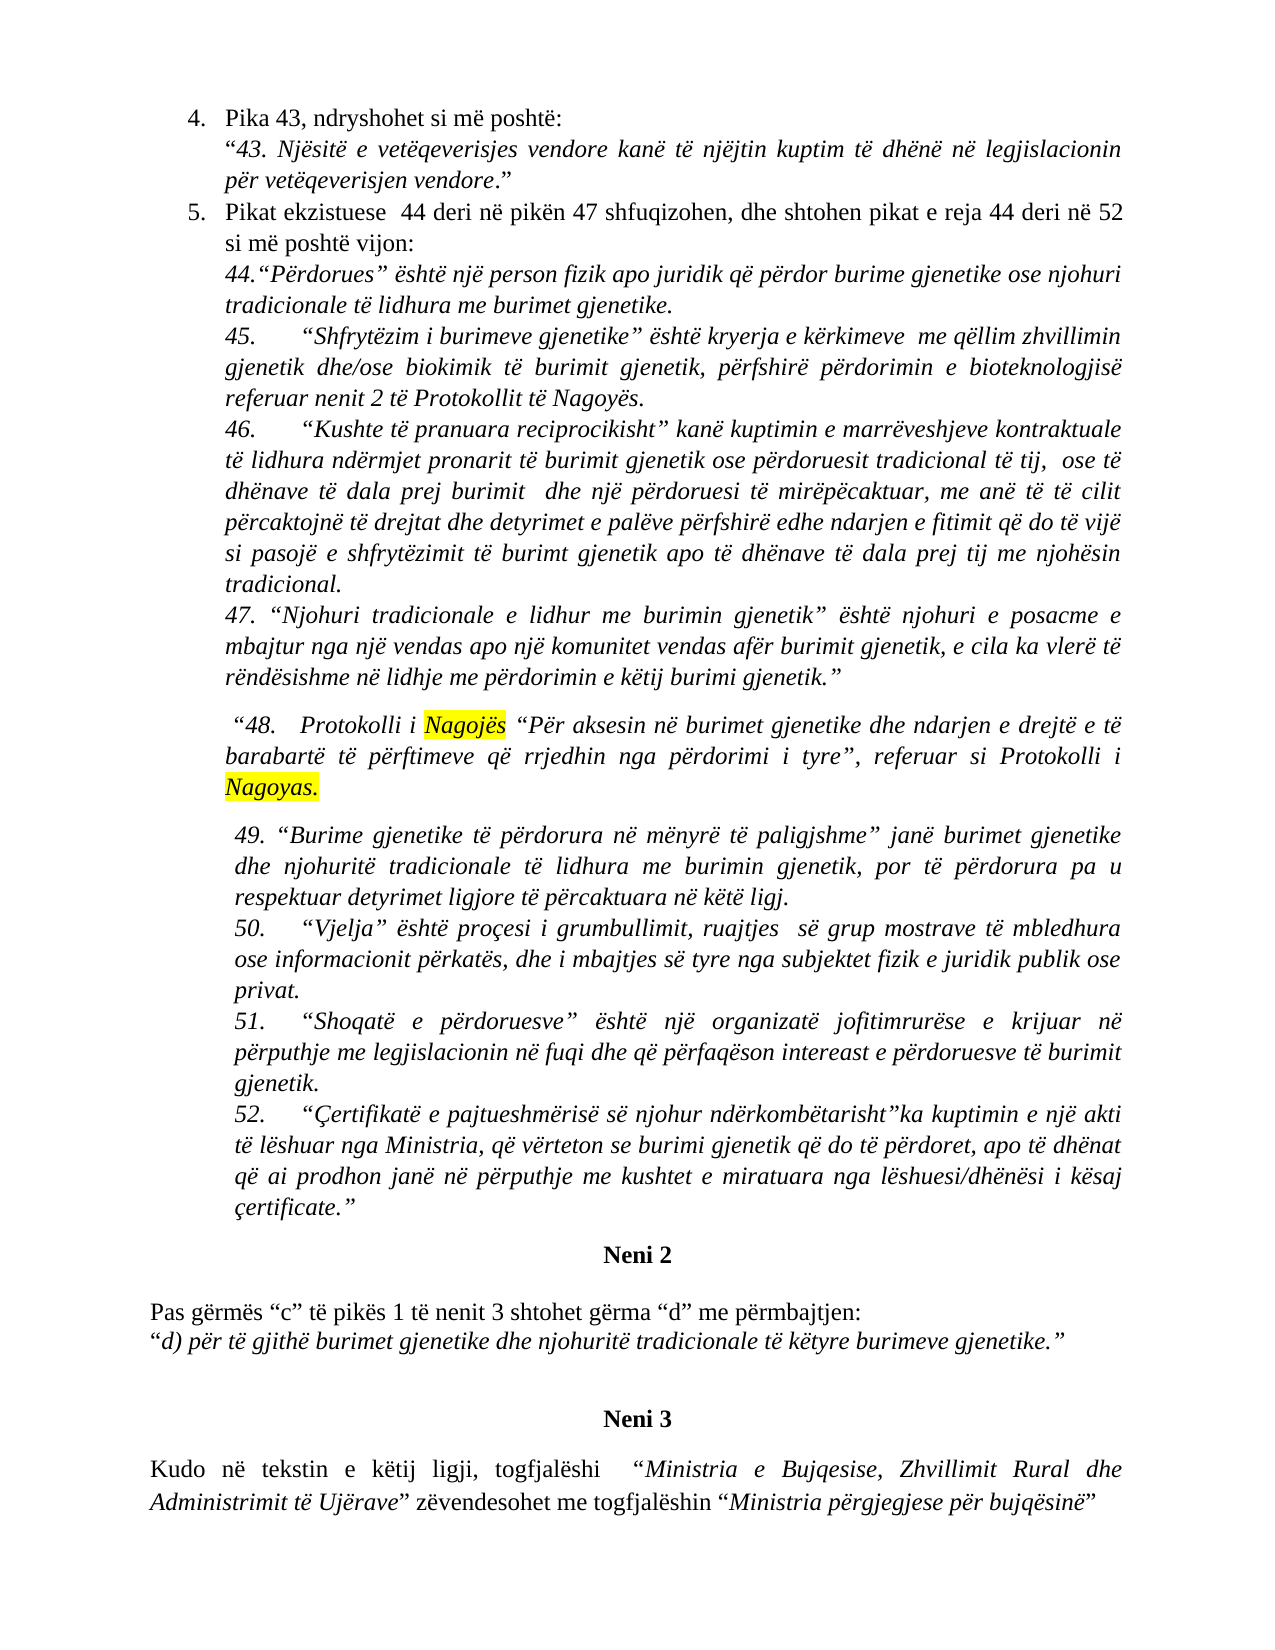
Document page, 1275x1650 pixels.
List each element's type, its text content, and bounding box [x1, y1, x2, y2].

text Neni 3 [150, 1404, 1125, 1433]
list 45. “Shfrytëzim i burimeve gjenetike” është kryerja e kërkimeve me qëllim zhvillimin gjenetik dhe/ose biokimik të burimit gjenetik, përfshirë përdorimin e bioteknologjisë referuar nenit 2 të Protokollit të Nagoyës. [225, 321, 1125, 412]
text Kudo në tekstin e këtij ligji, togfjalëshi “Ministria e Bujqesise, Zhvillimit Rural dhe Administrimit të Ujërave” zëvendesohet me togfjalëshin “Ministria përgjegjese për bujqësinë” [150, 1454, 1125, 1516]
text “d) për të gjithë burimet gjenetike dhe njohuritë tradicionale të këtyre burimeve gjenetike.” [150, 1326, 1125, 1355]
list “43. Njësitë e vetëqeverisjes vendore kanë të njëjtin kuptim të dhënë në legjislacionin për vetëqeverisjen vendore.” [225, 134, 1125, 194]
text “48. Protokolli i Nagojës “Për aksesin në burimet gjenetike dhe ndarjen e drejtë e të barabartë të përftimeve që rrjedhin nga përdorimi i tyre”, referuar si Protokolli i Nagoyas. [225, 710, 1125, 801]
list 51. “Shoqatë e përdoruesve” është një organizatë jofitimrurëse e krijuar në përputhje me legjislacionin në fuqi dhe që përfaqëson intereast e përdoruesve të burimit gjenetik. [234, 1006, 1125, 1097]
list 44.“Përdorues” është një person fizik apo juridik që përdor burime gjenetike ose njohuri tradicionale të lidhura me burimet gjenetike. [225, 259, 1125, 318]
list Pikat ekzistuese 44 deri në pikën 47 shfuqizohen, dhe shtohen pikat e reja 44 deri në 52 si më poshtë vijon: [187, 197, 1125, 256]
text Neni 2 [150, 1240, 1125, 1269]
list 47. “Njohuri tradicionale e lidhur me burimin gjenetik” është njohuri e posacme e mbajtur nga një vendas apo një komunitet vendas afër burimit gjenetik, e cila ka vlerë të rëndësishme në lidhje me përdorimin e këtij burimi gjenetik.” [225, 600, 1125, 691]
text Pas gërmës “c” të pikës 1 të nenit 3 shtohet gërma “d” me përmbajtjen: [150, 1297, 1125, 1326]
list 49. “Burime gjenetike të përdorura në mënyrë të paligjshme” janë burimet gjenetike dhe njohuritë tradicionale të lidhura me burimin gjenetik, por të përdorura pa u respektuar detyrimet ligjore të përcaktuara në këtë ligj. [234, 820, 1125, 911]
list Pika 43, ndryshohet si më poshtë: [187, 103, 1125, 132]
list 46. “Kushte të pranuara reciprocikisht” kanë kuptimin e marrëveshjeve kontraktuale të lidhura ndërmjet pronarit të burimit gjenetik ose përdoruesit tradicional të tij, ose të dhënave të dala prej burimit dhe një përdoruesi të mirëpëcaktuar, me anë të të cilit përcaktojnë të drejtat dhe detyrimet e palëve përfshirë edhe ndarjen e fitimit që do të vijë si pasojë e shfrytëzimit të burimt gjenetik apo të dhënave të dala prej tij me njohësin tradicional. [225, 414, 1125, 598]
list 50. “Vjelja” është proçesi i grumbullimit, ruajtjes së grup mostrave të mbledhura ose informacionit përkatës, dhe i mbajtjes së tyre nga subjektet fizik e juridik publik ose privat. [234, 913, 1125, 1004]
list 52. “Çertifikatë e pajtueshmërisë së njohur ndërkombëtarisht”ka kuptimin e një akti të lëshuar nga Ministria, që vërteton se burimi gjenetik që do të përdoret, apo të dhënat që ai prodhon janë në përputhje me kushtet e miratuara nga lëshuesi/dhënësi i kësaj çertificate.” [234, 1099, 1125, 1221]
